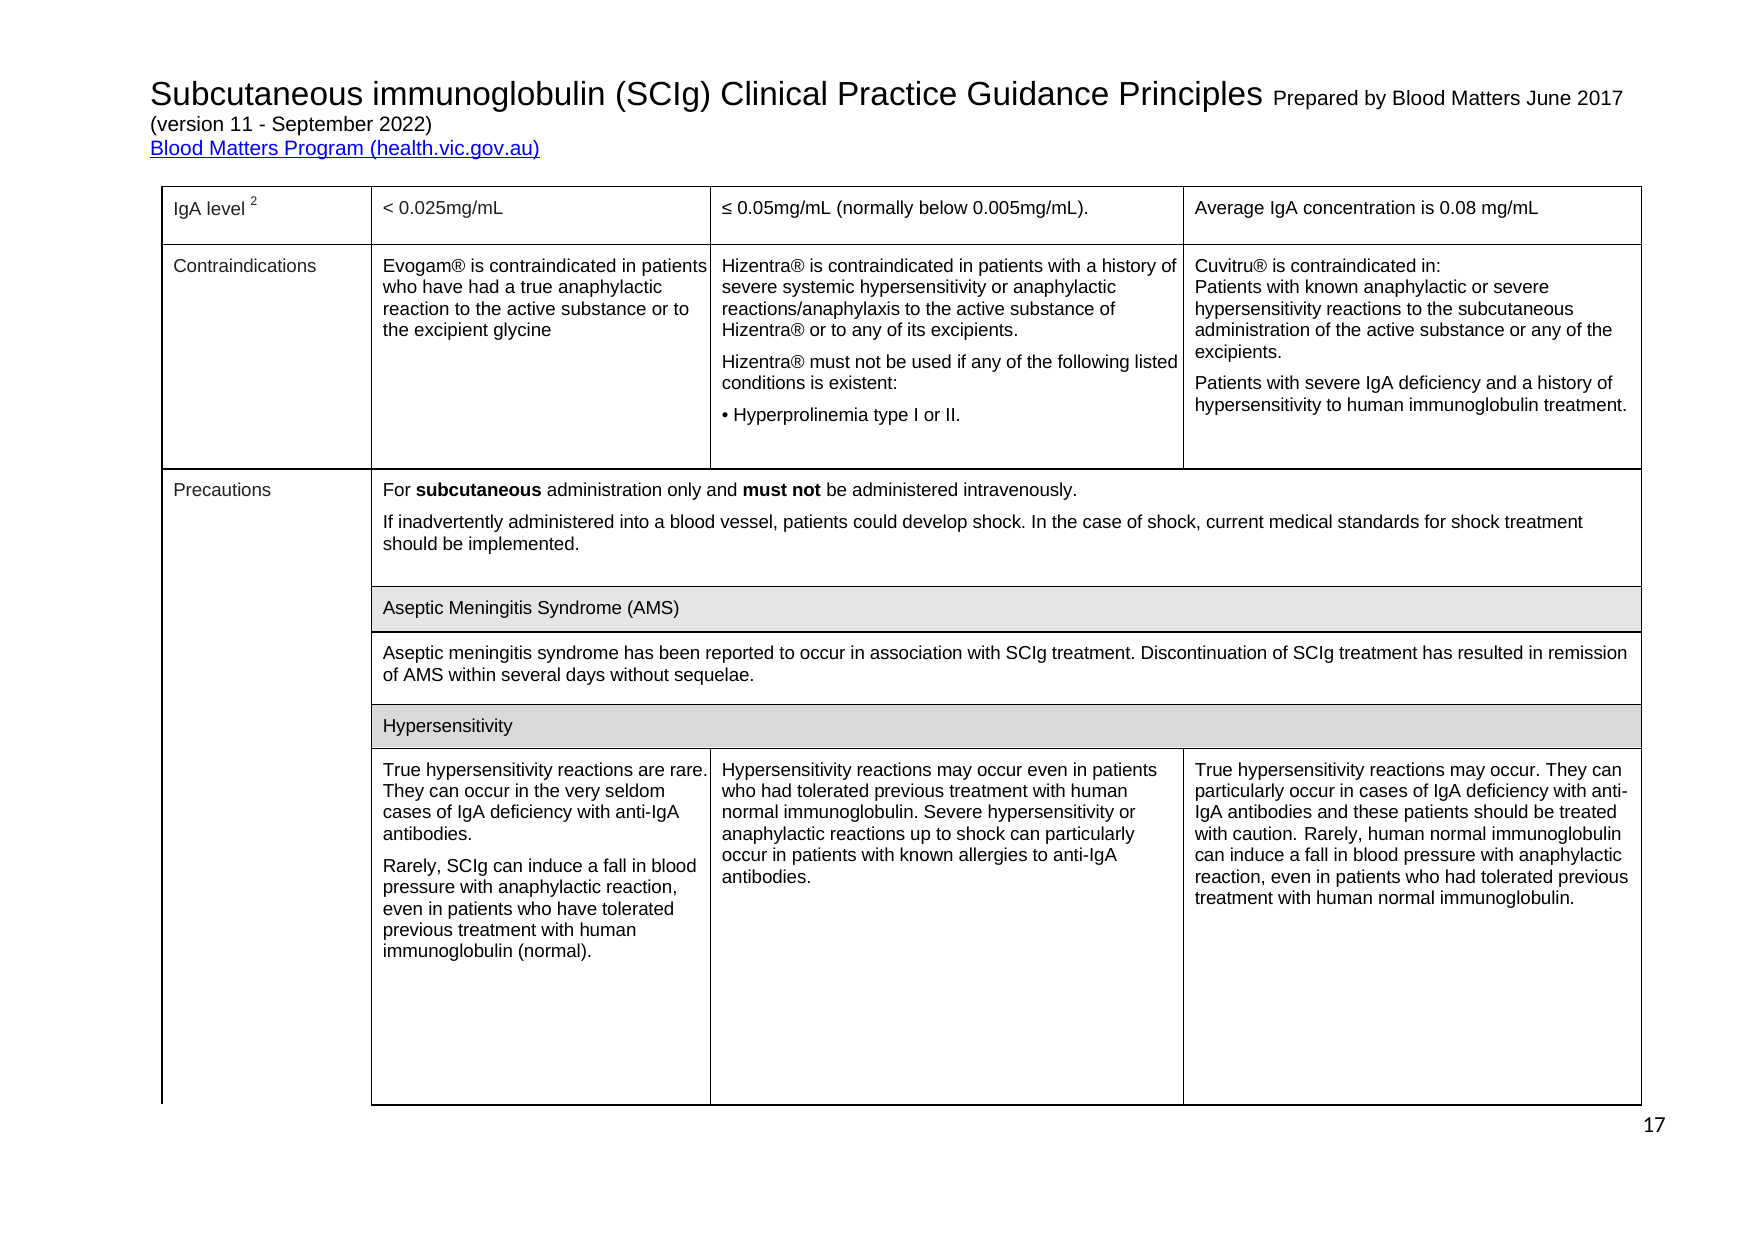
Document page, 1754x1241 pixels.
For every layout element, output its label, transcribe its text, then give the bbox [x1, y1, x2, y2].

table_cell For subcutaneous administration only and must not be administered intravenously. If inadvertently administered into a blood vessel, patients could develop shock. In the case of shock, current medical standards for shock treatment should be implemented. [372, 470, 1641, 586]
table_cell True hypersensitivity reactions are rare. They can occur in the very seldom cases of IgA deficiency with anti-IgA antibodies. Rarely, SCIg can induce a fall in blood pressure with anaphylactic reaction, even in patients who have tolerated previous treatment with human immunoglobulin (normal). [372, 749, 710, 1104]
table_cell Evogam® is contraindicated in patients who have had a true anaphylactic reaction to the active substance or to the excipient glycine [372, 245, 710, 468]
table_cell Contraindications [163, 245, 371, 468]
table_cell ≤ 0.05mg/mL (normally below 0.005mg/mL). [711, 187, 1183, 244]
table_cell Hypersensitivity reactions may occur even in patients who had tolerated previous treatment with human normal immunoglobulin. Severe hypersensitivity or anaphylactic reactions up to shock can particularly occur in patients with known allergies to anti-IgA antibodies. [711, 749, 1183, 1104]
table_cell True hypersensitivity reactions may occur. They can particularly occur in cases of IgA deficiency with anti-IgA antibodies and these patients should be treated with caution. Rarely, human normal immunoglobulin can induce a fall in blood pressure with anaphylactic reaction, even in patients who had tolerated previous treatment with human normal immunoglobulin. [1184, 749, 1641, 1104]
table_cell Aseptic meningitis syndrome has been reported to occur in association with SCIg treatment. Discontinuation of SCIg treatment has resulted in remission of AMS within several days without sequelae. [372, 633, 1641, 703]
table_cell Cuvitru® is contraindicated in: Patients with known anaphylactic or severe hypersensitivity reactions to the subcutaneous administration of the active substance or any of the excipients. Patients with severe IgA deficiency and a history of hypersensitivity to human immunoglobulin treatment. [1184, 245, 1641, 468]
table_cell < 0.025mg/mL [372, 187, 710, 244]
table_cell Precautions [163, 470, 371, 1104]
table_cell Hypersensitivity [372, 705, 1641, 747]
table_cell Hizentra® is contraindicated in patients with a history of severe systemic hypersensitivity or anaphylactic reactions/anaphylaxis to the active substance of Hizentra® or to any of its excipients. Hizentra® must not be used if any of the following listed conditions is existent: • Hyperprolinemia type I or II. [711, 245, 1183, 468]
table_cell Aseptic Meningitis Syndrome (AMS) [372, 587, 1641, 631]
table_cell IgA level 2 [163, 187, 371, 244]
table_cell Average IgA concentration is 0.08 mg/mL [1184, 187, 1641, 244]
